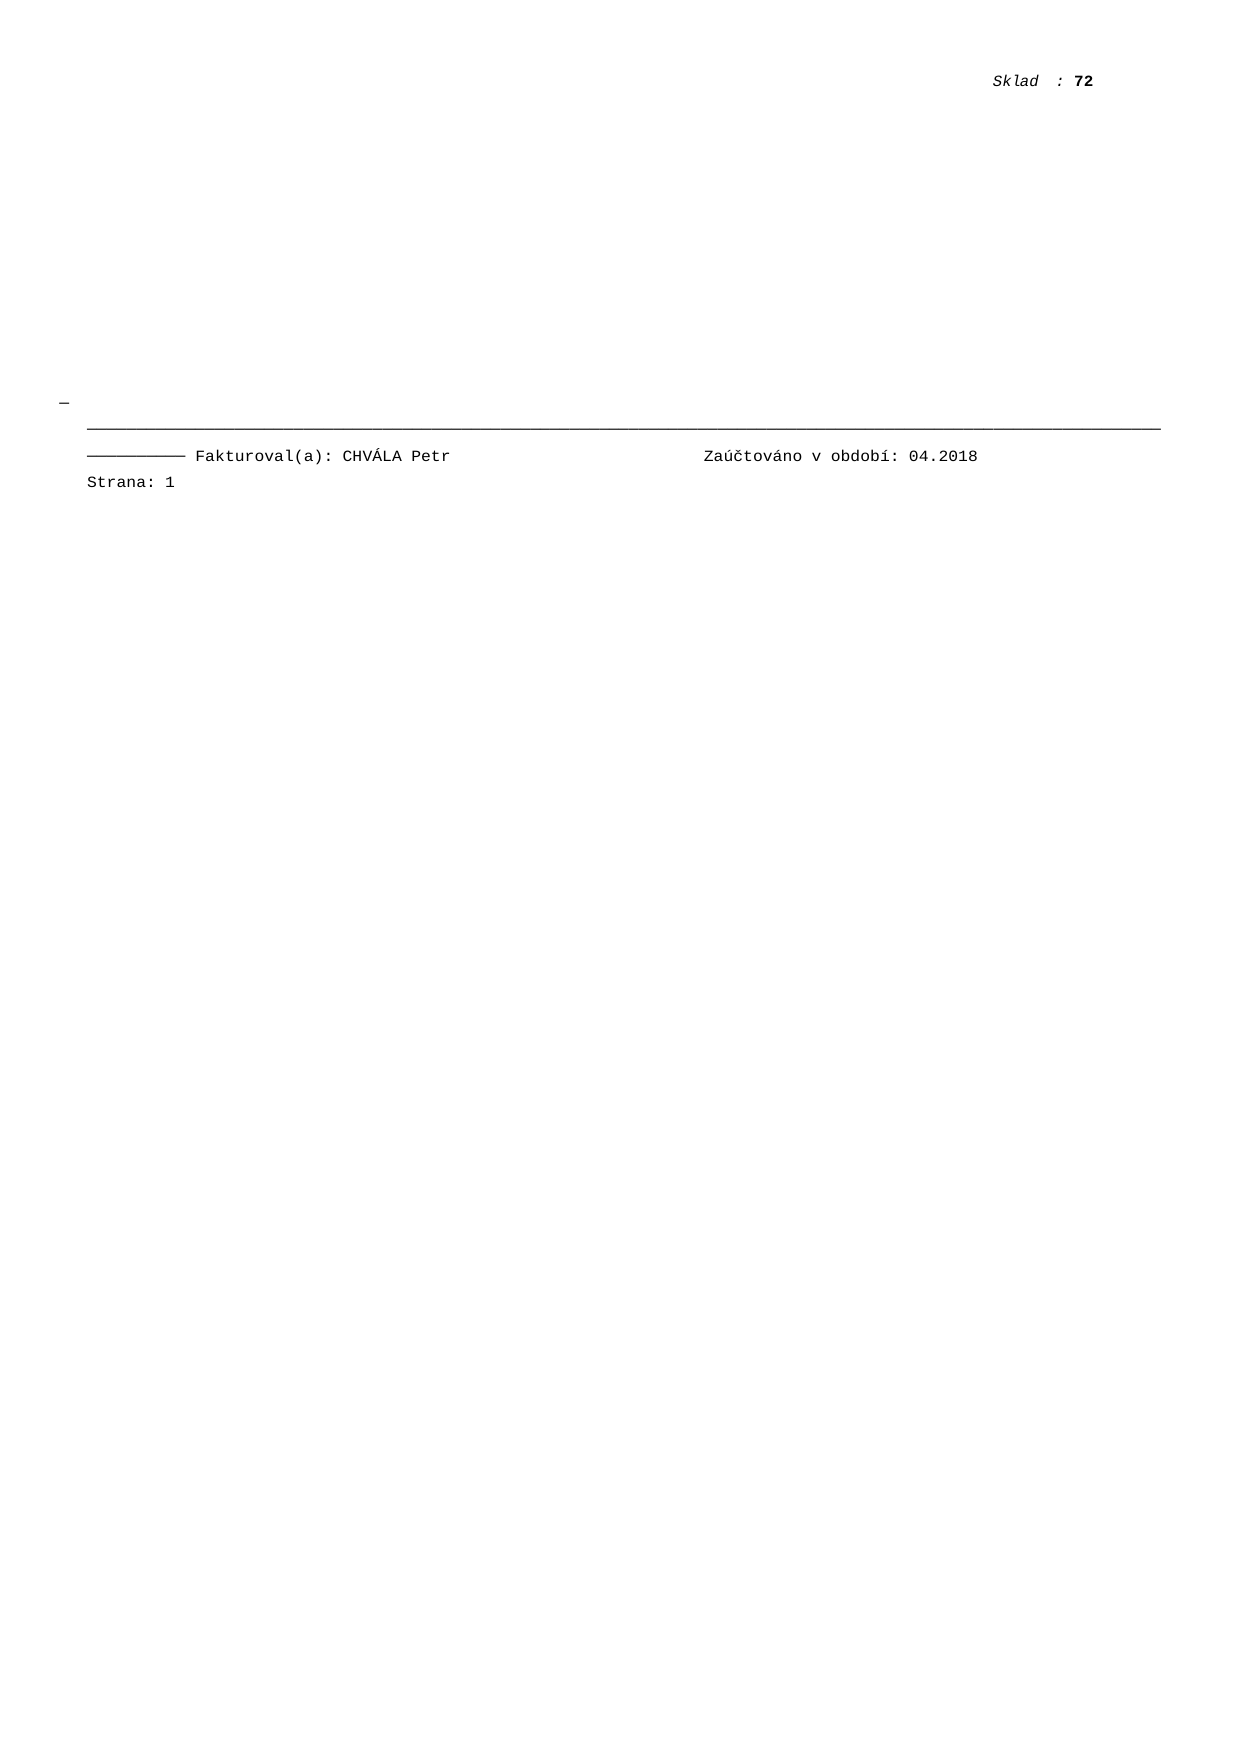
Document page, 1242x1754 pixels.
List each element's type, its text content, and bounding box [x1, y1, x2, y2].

text Sklad : 72 [48, 73, 1093, 91]
text ──────────────────────────────────────────────────────────────────────────────────────────────────────────────────────── Fakturoval(a): CHVÁLA Petr Zaúčtováno v období: 04.2018 Strana: 1 [59, 395, 1167, 492]
